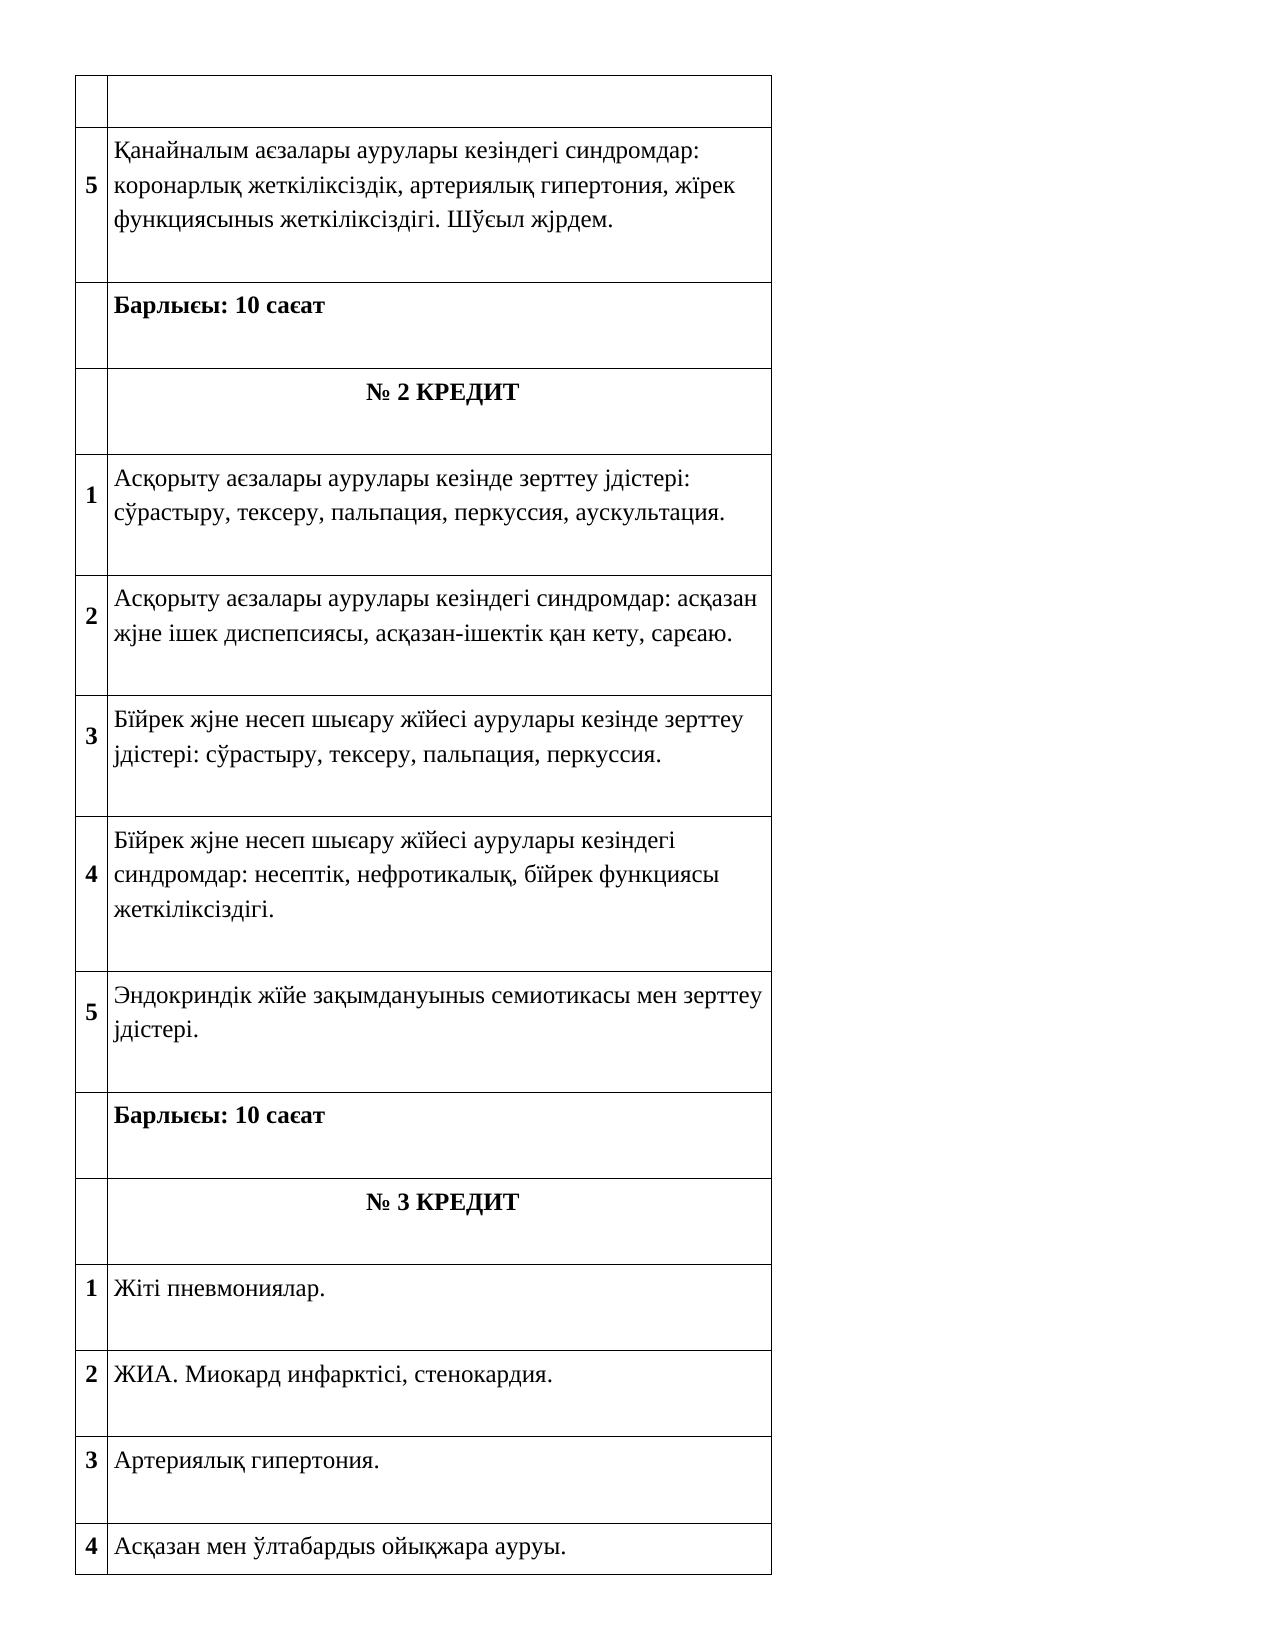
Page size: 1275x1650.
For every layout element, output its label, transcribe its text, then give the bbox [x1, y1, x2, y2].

table_cell Артериялық гипертония. [108, 1437, 771, 1522]
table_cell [108, 76, 771, 127]
table_cell № 2 КРЕДИТ [108, 369, 771, 454]
table_cell 3 [76, 696, 107, 816]
table_cell Жіті пневмониялар. [108, 1265, 771, 1350]
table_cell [108, 1524, 771, 1574]
table_cell [76, 283, 107, 368]
table_cell 2 [76, 576, 107, 695]
table_cell 5 [76, 972, 107, 1092]
table_cell 1 [76, 455, 107, 575]
table_cell 2 [76, 1351, 107, 1436]
table_cell [76, 369, 107, 454]
table_cell Бїйрек жјне несеп шыєару жїйесі аурулары кезінде зерттеу јдістері: сўрастыру, тексеру, пальпация, перкуссия. [108, 696, 771, 816]
table_cell Асқорыту аєзалары аурулары кезіндегі синдромдар: асқазан жјне ішек диспепсиясы, асқазан-ішектік қан кету, сарєаю. [108, 576, 771, 695]
table_cell [76, 1093, 107, 1178]
table_cell Эндокриндік жїйе зақымдануыныѕ семиотикасы мен зерттеу јдістері. [108, 972, 771, 1092]
table_cell 1 [76, 1265, 107, 1350]
table_cell Қанайналым аєзалары аурулары кезіндегі синдромдар: коронарлық жеткіліксіздік, артериялық гипертония, жїрек функциясыныѕ жеткіліксіздігі. Шўєыл жјрдем. [108, 128, 771, 282]
table_cell Барлыєы: 10 саєат [108, 1093, 771, 1178]
table_cell 4 [76, 76, 107, 127]
table_cell 5 [76, 128, 107, 282]
table_cell [76, 1179, 107, 1264]
table_cell Асқорыту аєзалары аурулары кезінде зерттеу јдістері: сўрастыру, тексеру, пальпация, перкуссия, аускультация. [108, 455, 771, 575]
table_cell Барлыєы: 10 саєат [108, 283, 771, 368]
table_cell 4 [76, 817, 107, 971]
table_cell Бїйрек жјне несеп шыєару жїйесі аурулары кезіндегі синдромдар: несептік, нефротикалық, бїйрек функциясы жеткіліксіздігі. [108, 817, 771, 971]
table_cell 4 [76, 1524, 107, 1574]
table_cell ЖИА. Миокард инфарктісі, стенокардия. [108, 1351, 771, 1436]
table_cell № 3 КРЕДИТ [108, 1179, 771, 1264]
table_cell 3 [76, 1437, 107, 1522]
